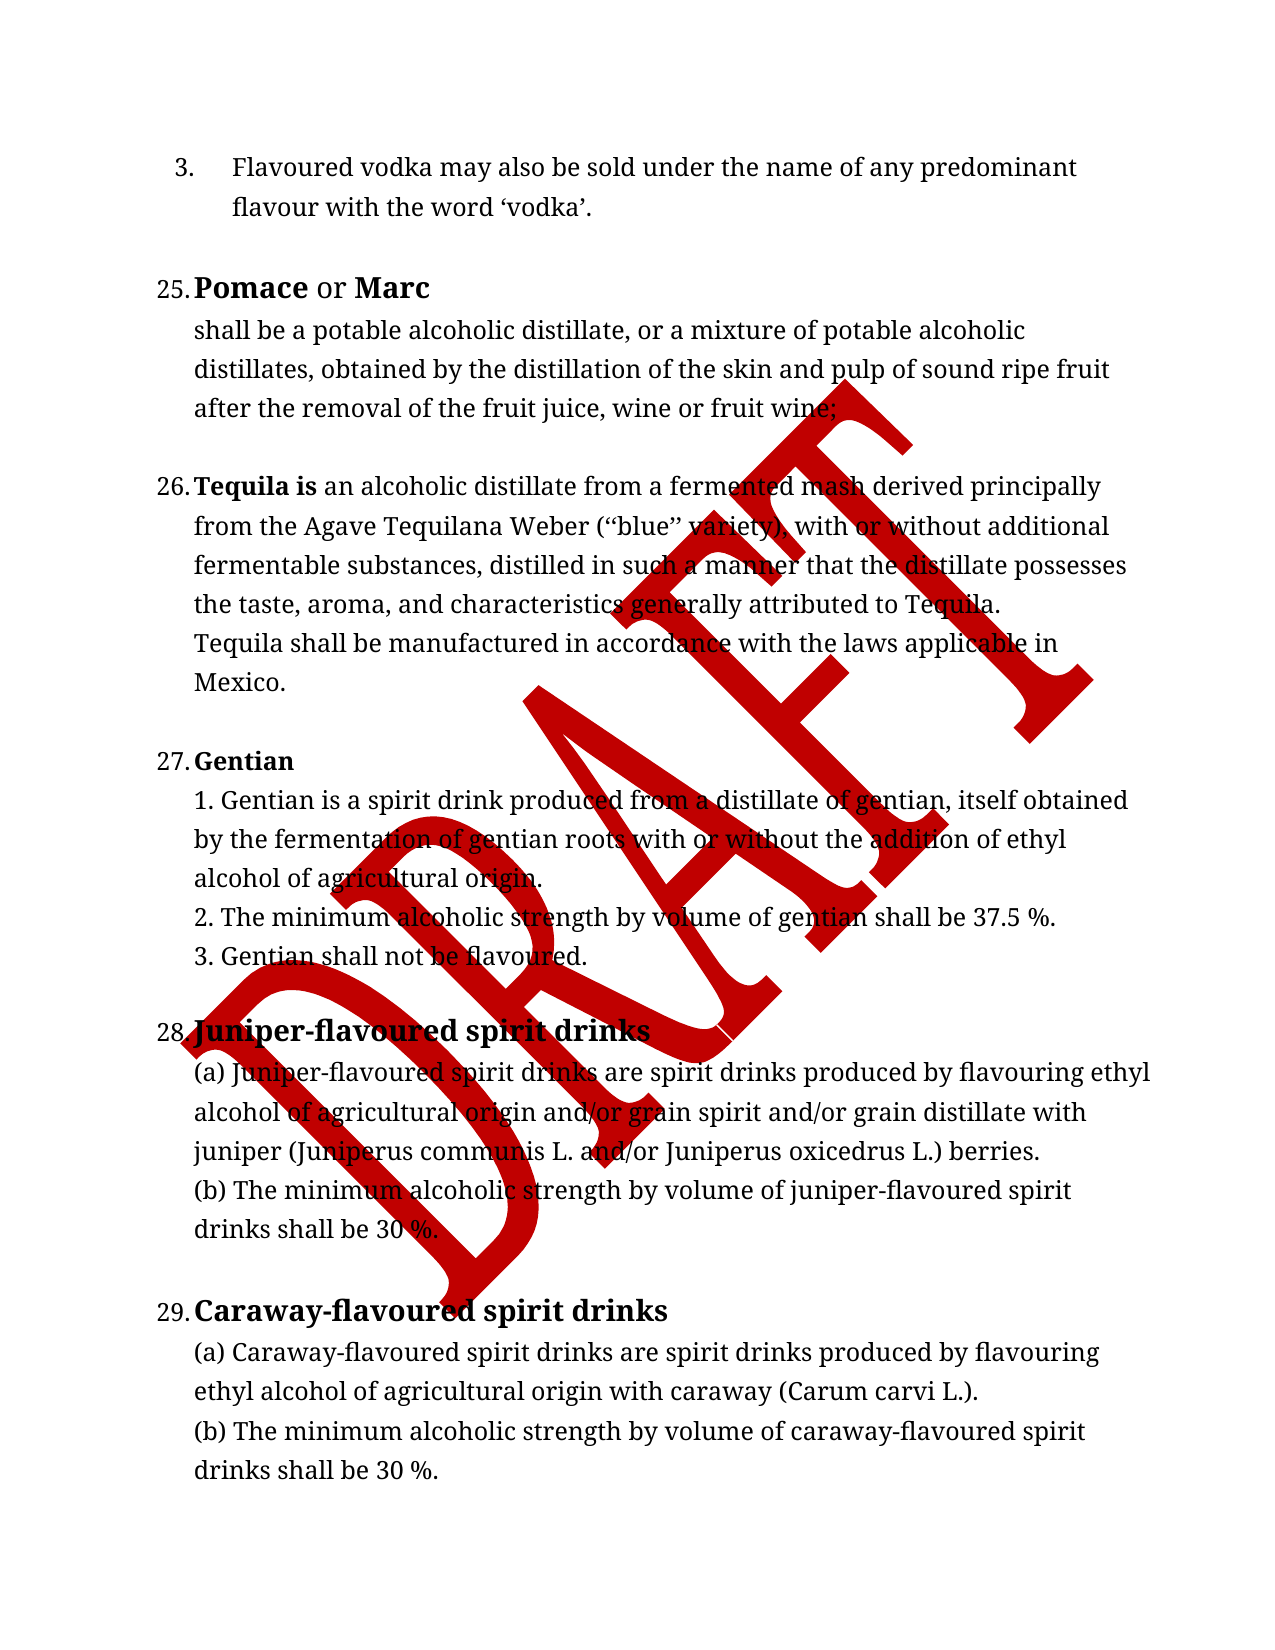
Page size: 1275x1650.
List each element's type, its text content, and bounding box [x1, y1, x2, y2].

list Pomace or Marc shall be a potable alcoholic distillate, or a mixture of potable alcoholic distillates, obtained by the distillation of the skin and pulp of sound ripe fruit after the removal of the fruit juice, wine or fruit wine; [156, 267, 1152, 425]
list Tequila is an alcoholic distillate from a fermented mash derived principally from the Agave Tequilana Weber (‘‘blue’’ variety), with or without additional fermentable substances, distilled in such a manner that the distillate possesses the taste, aroma, and characteristics generally attributed to Tequila. Tequila shall be manufactured in accordance with the laws applicable in Mexico. [156, 469, 1152, 699]
list Caraway-flavoured spirit drinks (a) Caraway-flavoured spirit drinks are spirit drinks produced by flavouring ethyl alcohol of agricultural origin with caraway (Carum carvi L.). (b) The minimum alcoholic strength by volume of caraway-flavoured spirit drinks shall be 30 %. [156, 1290, 1152, 1519]
list Flavoured vodka may also be sold under the name of any predominant flavour with the word ‘vodka’. [194, 150, 1152, 223]
list Gentian 1. Gentian is a spirit drink produced from a distillate of gentian, itself obtained by the fermentation of gentian roots with or without the addition of ethyl alcohol of agricultural origin. 2. The minimum alcoholic strength by volume of gentian shall be 37.5 %. 3. Gentian shall not be flavoured. [156, 743, 1152, 1006]
list Juniper-flavoured spirit drinks (a) Juniper-flavoured spirit drinks are spirit drinks produced by flavouring ethyl alcohol of agricultural origin and/or grain spirit and/or grain distillate with juniper (Juniperus communis L. and/or Juniperus oxicedrus L.) berries. (b) The minimum alcoholic strength by volume of juniper-flavoured spirit drinks shall be 30 %. [156, 1010, 1152, 1246]
